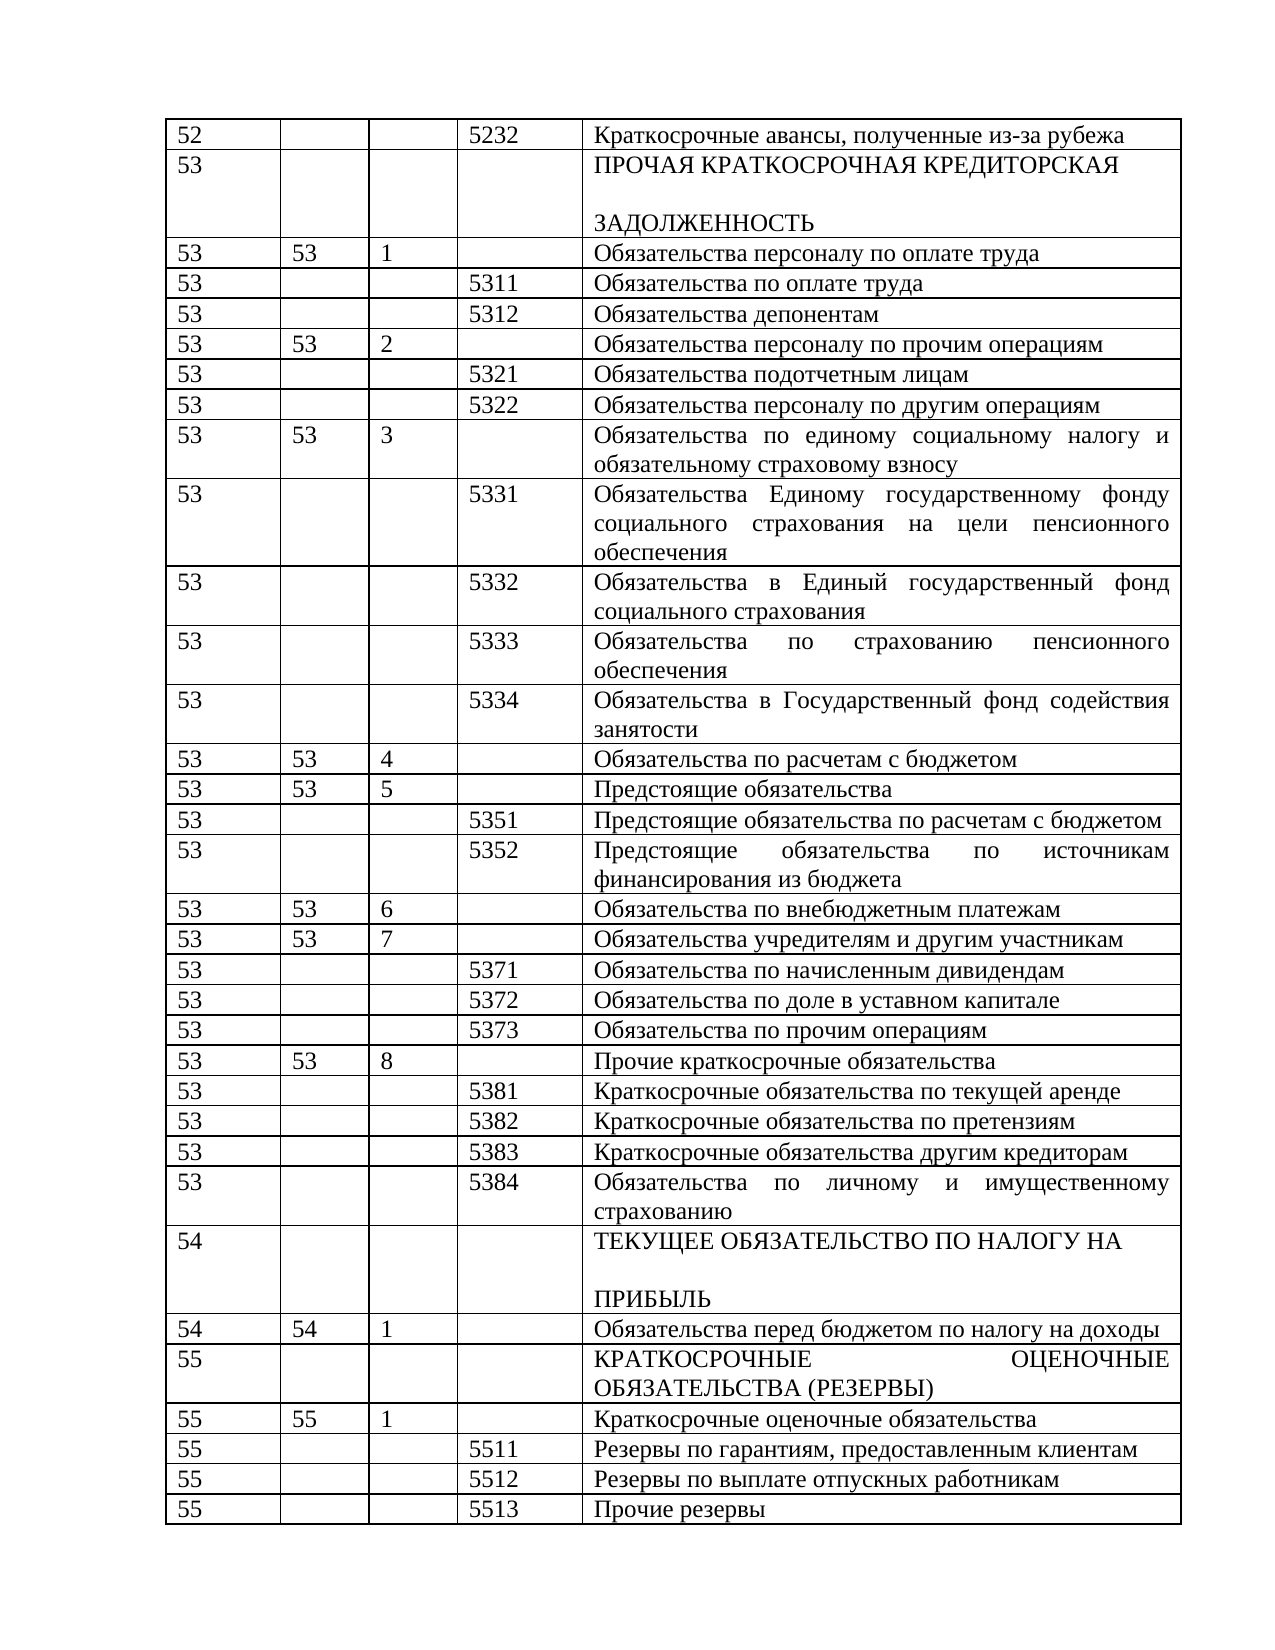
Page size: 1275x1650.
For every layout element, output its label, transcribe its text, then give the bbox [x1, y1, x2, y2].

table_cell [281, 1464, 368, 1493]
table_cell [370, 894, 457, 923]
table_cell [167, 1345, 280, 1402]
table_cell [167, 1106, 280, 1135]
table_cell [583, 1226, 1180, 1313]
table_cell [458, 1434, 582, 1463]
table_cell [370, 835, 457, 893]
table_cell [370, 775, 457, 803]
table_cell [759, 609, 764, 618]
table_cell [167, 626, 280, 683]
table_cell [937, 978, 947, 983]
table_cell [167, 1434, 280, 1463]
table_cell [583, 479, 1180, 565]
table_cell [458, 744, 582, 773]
table_cell [281, 390, 368, 418]
table_cell [370, 390, 457, 418]
table_cell 53 [167, 390, 280, 418]
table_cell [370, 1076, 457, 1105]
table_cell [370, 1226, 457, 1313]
table_cell [370, 269, 457, 297]
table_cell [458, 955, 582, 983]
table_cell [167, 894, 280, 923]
table_cell Обязательства подотчетным лицам [583, 360, 1180, 388]
table_cell 53 [167, 269, 280, 297]
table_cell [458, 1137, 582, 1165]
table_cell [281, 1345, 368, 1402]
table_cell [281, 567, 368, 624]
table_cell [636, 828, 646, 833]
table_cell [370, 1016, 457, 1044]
table_cell 53 [167, 479, 280, 565]
table_cell [458, 150, 582, 237]
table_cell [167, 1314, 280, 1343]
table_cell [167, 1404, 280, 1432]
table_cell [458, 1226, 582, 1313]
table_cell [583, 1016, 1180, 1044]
table_cell 1 [370, 238, 457, 267]
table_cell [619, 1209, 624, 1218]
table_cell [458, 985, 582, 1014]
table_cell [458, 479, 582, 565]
table_cell ПРОЧАЯ КРАТКОСРОЧНАЯ КРЕДИТОРСКАЯ ЗАДОЛЖЕННОСТЬ [583, 150, 1180, 237]
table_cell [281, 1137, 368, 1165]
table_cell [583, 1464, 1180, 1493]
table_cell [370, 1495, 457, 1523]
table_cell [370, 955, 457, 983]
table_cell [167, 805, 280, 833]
table_cell 5232 [458, 120, 582, 148]
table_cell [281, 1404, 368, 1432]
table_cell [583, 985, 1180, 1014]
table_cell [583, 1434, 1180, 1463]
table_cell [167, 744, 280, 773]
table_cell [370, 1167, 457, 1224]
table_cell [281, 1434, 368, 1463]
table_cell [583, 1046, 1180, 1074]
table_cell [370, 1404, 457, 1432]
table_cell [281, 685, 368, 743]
table_cell 53 [167, 360, 280, 388]
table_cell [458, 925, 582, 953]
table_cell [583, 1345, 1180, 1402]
table_cell 53 [281, 238, 368, 267]
table_cell 53 [281, 420, 368, 478]
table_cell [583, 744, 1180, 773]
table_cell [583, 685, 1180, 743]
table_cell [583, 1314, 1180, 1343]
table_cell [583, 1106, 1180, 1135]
table_cell [281, 150, 368, 237]
table_cell 53 [167, 299, 280, 328]
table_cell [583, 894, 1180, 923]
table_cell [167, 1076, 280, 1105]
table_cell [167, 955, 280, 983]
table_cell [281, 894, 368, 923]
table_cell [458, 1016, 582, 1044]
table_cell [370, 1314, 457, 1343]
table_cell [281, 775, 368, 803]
table_cell 52 [167, 120, 280, 148]
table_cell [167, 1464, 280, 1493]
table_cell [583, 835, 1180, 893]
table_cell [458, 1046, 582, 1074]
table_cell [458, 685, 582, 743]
table_cell Обязательства по единому социальному налогу и обязательному страховому взносу [583, 420, 1180, 478]
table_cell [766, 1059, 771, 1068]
table_cell [281, 299, 368, 328]
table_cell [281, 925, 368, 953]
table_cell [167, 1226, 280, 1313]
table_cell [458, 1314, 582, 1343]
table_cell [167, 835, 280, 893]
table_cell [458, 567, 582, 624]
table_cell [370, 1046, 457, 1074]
table_cell [370, 150, 457, 237]
table_cell 5322 [458, 390, 582, 418]
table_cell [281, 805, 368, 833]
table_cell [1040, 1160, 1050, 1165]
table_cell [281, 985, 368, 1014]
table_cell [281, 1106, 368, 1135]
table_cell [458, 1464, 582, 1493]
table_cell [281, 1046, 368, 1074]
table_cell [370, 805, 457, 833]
table_cell 53 [167, 150, 280, 237]
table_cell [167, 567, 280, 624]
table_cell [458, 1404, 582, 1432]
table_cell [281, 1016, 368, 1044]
table_cell [370, 299, 457, 328]
table_cell [458, 329, 582, 358]
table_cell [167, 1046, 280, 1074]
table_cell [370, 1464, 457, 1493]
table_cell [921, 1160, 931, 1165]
table_cell Обязательства персоналу по другим операциям [583, 390, 1180, 418]
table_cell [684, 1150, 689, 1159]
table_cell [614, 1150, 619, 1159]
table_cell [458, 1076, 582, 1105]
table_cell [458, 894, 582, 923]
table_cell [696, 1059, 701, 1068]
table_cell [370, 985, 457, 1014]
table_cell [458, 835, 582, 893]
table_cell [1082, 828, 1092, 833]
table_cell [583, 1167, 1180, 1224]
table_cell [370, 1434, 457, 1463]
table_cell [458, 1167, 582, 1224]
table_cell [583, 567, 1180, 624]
table_cell 53 [281, 329, 368, 358]
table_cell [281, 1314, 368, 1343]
table_cell 53 [167, 329, 280, 358]
table_cell Краткосрочные авансы, полученные из-за рубежа [583, 120, 1180, 148]
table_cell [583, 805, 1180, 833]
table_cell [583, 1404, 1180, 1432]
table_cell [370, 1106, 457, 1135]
table_cell 3 [370, 420, 457, 478]
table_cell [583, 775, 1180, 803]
table_cell [458, 238, 582, 267]
table_cell 5321 [458, 360, 582, 388]
table_cell [281, 120, 368, 148]
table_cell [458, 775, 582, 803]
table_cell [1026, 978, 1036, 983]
table_cell [458, 420, 582, 478]
table_cell Обязательства депонентам [583, 299, 1180, 328]
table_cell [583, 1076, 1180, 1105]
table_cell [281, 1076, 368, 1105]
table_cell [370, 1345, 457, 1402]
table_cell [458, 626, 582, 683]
table_cell [370, 120, 457, 148]
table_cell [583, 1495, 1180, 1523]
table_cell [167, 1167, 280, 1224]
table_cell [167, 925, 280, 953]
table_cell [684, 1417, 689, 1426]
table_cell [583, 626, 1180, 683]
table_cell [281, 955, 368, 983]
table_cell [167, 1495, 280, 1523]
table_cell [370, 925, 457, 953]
table_cell 2 [370, 329, 457, 358]
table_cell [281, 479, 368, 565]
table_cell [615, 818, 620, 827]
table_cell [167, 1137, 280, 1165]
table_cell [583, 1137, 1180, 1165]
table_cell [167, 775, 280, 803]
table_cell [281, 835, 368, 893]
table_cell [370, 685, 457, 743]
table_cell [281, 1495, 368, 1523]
table_cell Обязательства по оплате труда [583, 269, 1180, 297]
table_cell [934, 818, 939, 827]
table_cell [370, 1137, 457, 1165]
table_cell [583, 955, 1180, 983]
table_cell [370, 360, 457, 388]
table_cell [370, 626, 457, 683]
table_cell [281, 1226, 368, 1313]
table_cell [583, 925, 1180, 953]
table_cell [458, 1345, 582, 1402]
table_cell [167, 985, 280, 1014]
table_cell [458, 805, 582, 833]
table_cell Обязательства персоналу по оплате труда [583, 238, 1180, 267]
table_cell 5312 [458, 299, 582, 328]
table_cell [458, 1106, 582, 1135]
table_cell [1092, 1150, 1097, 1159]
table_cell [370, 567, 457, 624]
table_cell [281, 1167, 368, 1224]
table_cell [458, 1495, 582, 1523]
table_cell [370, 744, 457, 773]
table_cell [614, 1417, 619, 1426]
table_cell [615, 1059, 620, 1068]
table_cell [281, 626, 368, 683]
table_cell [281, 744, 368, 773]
table_cell [281, 360, 368, 388]
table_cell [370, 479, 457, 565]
table_cell Обязательства персоналу по прочим операциям [583, 329, 1180, 358]
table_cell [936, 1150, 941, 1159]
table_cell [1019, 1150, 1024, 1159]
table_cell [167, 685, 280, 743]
table_cell 53 [167, 238, 280, 267]
table_cell 53 [167, 420, 280, 478]
table_cell 5311 [458, 269, 582, 297]
table_cell [281, 269, 368, 297]
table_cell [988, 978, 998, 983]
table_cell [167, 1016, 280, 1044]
